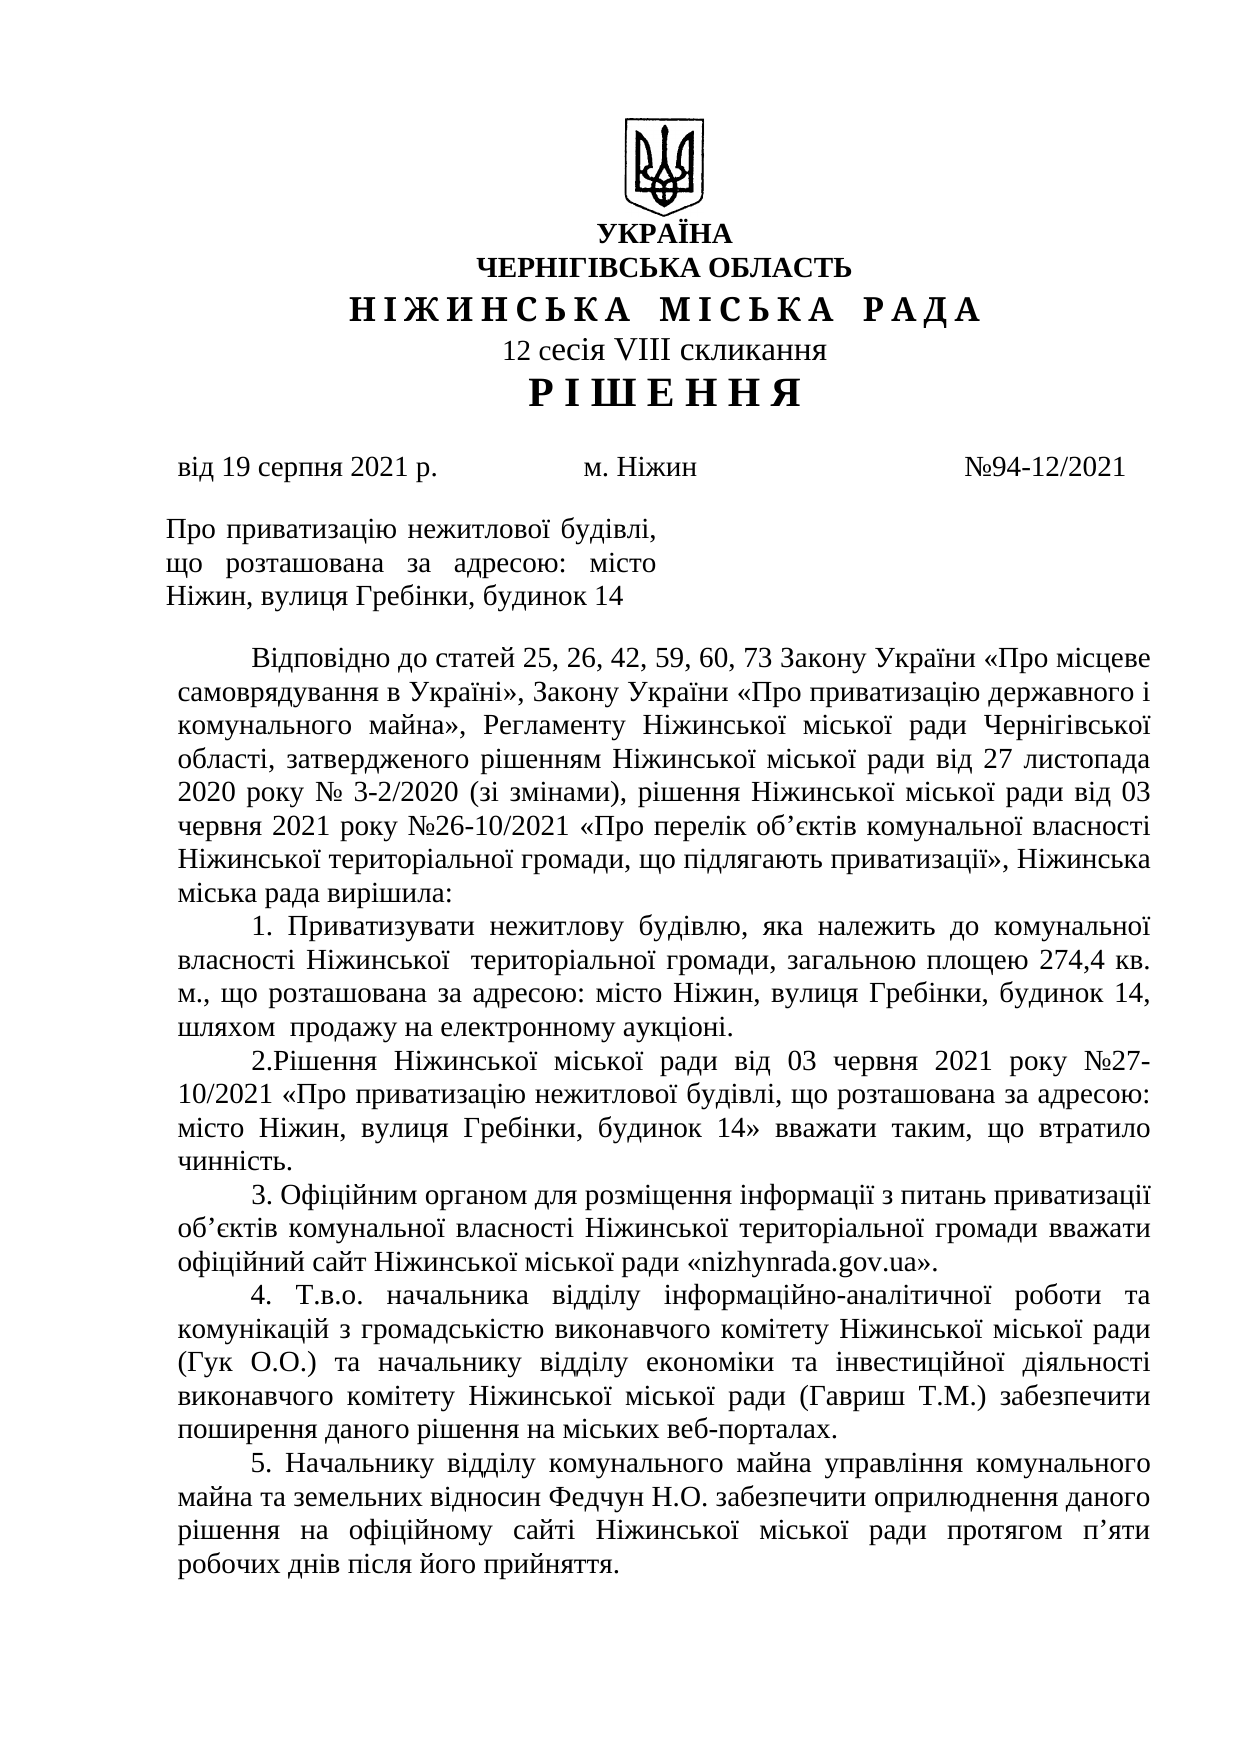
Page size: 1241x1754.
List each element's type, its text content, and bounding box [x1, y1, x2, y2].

text ЧЕРНІГІВСЬКА ОБЛАСТЬ [177, 250, 1152, 284]
text Відповідно до статей 25, 26, 42, 59, 60, 73 Закону України «Про місцеве самоврядування в Україні», Закону України «Про приватизацію державного і комунального майна», Регламенту Ніжинської міської ради Чернігівської області, затвердженого рішенням Ніжинської міської ради від 27 листопада 2020 року № 3-2/2020 (зі змінами), рішення Ніжинської міської ради від 03 червня 2021 року №26-10/2021 «Про перелік об’єктів комунальної власності Ніжинської територіальної громади, що підлягають приватизації», Ніжинська міська рада вирішила: [177, 640, 1152, 908]
text УКРАЇНА [177, 217, 1152, 250]
table_header Про приватизацію нежитлової будівлі, що розташована за адресою: місто Ніжин, вулиця Гребінки, будинок 14 [166, 511, 668, 612]
text 2.Рішення Ніжинської міської ради від 03 червня 2021 року №27-10/2021 «Про приватизацію нежитлової будівлі, що розташована за адресою: місто Ніжин, вулиця Гребінки, будинок 14» вважати таким, що втратило чинність. [177, 1043, 1152, 1177]
text 3. Офіційним органом для розміщення інформації з питань приватизації об’єктів комунальної власності Ніжинської територіальної громади вважати офіційний сайт Ніжинської міської ради «nizhynrada.gov.ua». [177, 1177, 1152, 1277]
text 5. Начальнику відділу комунального майна управління комунального майна та земельних відносин Федчун Н.О. забезпечити оприлюднення даного рішення на офіційному сайті Ніжинської міської ради протягом п’яти робочих днів після його прийняття. [177, 1445, 1152, 1579]
text Р І Ш Е Н Н Я [177, 368, 1152, 416]
text 1. Приватизувати нежитлову будівлю, яка належить до комунальної власності Ніжинської територіальної громади, загальною площею 274,4 кв. м., що розташована за адресою: місто Ніжин, вулиця Гребінки, будинок 14, шляхом продажу на електронному аукціоні. [177, 908, 1152, 1043]
text від 19 серпня 2021 р. м. Ніжин №94-12/2021 [177, 449, 1152, 483]
text 4. Т.в.о. начальника відділу інформаційно-аналітичної роботи та комунікацій з громадськістю виконавчого комітету Ніжинської міської ради (Гук О.О.) та начальнику відділу економіки та інвестиційної діяльності виконавчого комітету Ніжинської міської ради (Гавриш Т.М.) забезпечити поширення даного рішення на міських веб-порталах. [177, 1277, 1152, 1445]
picture [624, 118, 705, 217]
text 12 сесія VIII скликання [177, 329, 1152, 368]
text Н І Ж И Н С Ь К А М І С Ь К А Р А Д А [177, 291, 1152, 329]
